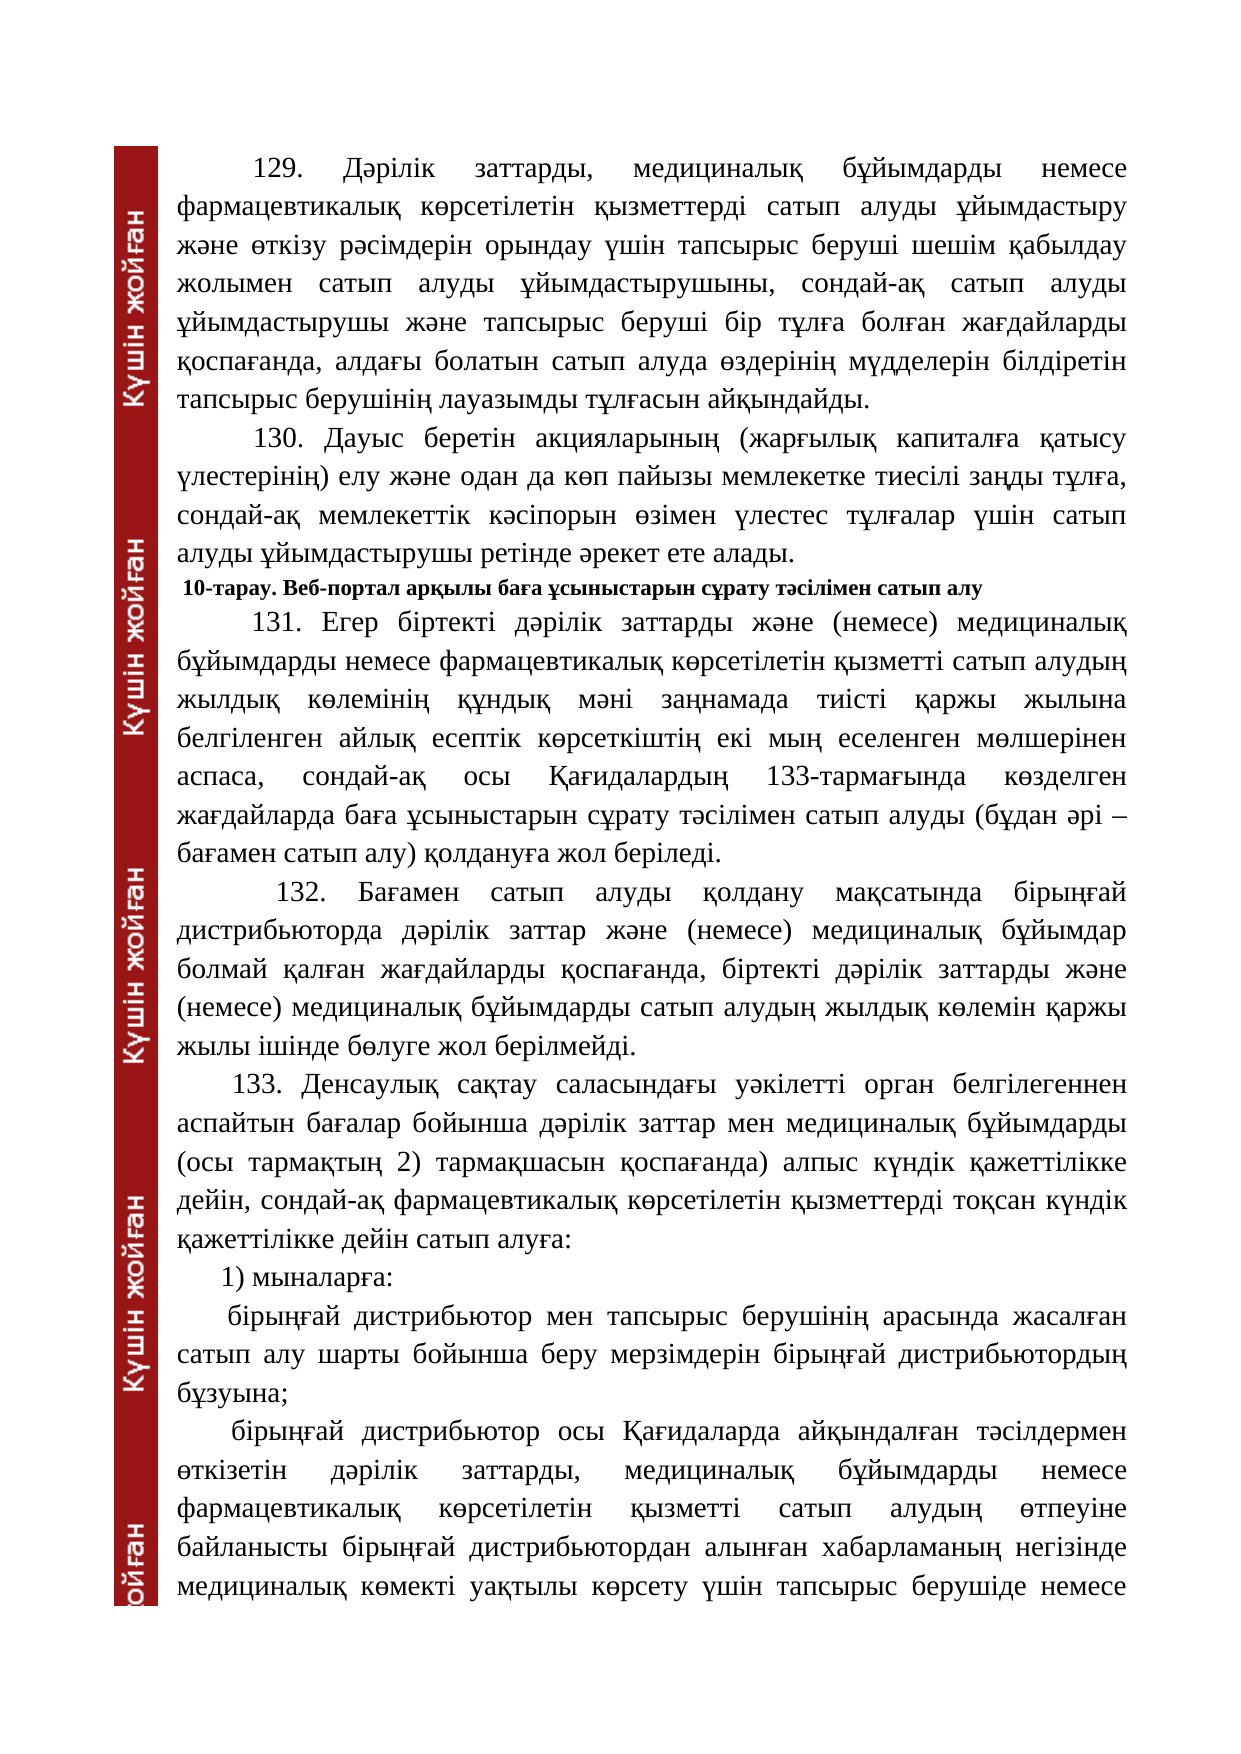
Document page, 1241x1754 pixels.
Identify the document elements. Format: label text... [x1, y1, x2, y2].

text 133. Денсаулық сақтау саласындағы уәкілетті орган белгілегеннен аспайтын бағалар бойынша дәрілік заттар мен медициналық бұйымдарды (осы тармақтың 2) тармақшасын қоспағанда) алпыс күндік қажеттілікке дейін, сондай-ақ фармацевтикалық көрсетілетін қызметтерді тоқсан күндік қажеттілікке дейін сатып алуға: [112, 1067, 1128, 1254]
picture [114, 869, 158, 874]
picture [114, 1293, 158, 1298]
text 129. Дәрілік заттарды, медициналық бұйымдарды немесе фармацевтикалық көрсетілетін қызметтерді сатып алуды ұйымдастыру және өткізу рәсімдерін орындау үшін тапсырыс беруші шешім қабылдау жолымен сатып алуды ұйымдастырушыны, сондай-ақ сатып алуды ұйымдастырушы және тапсырыс беруші бір тұлға болған жағдайларды қоспағанда, алдағы болатын сатып алуда өздерінің мүдделерін білдіретін тапсырыс берушінің лауазымды тұлғасын айқындайды. [112, 150, 1128, 415]
picture [114, 1408, 158, 1413]
picture [114, 600, 158, 604]
text 131. Егер біртекті дәрілік заттарды және (немесе) медициналық бұйымдарды немесе фармацевтикалық көрсетілетін қызметті сатып алудың жылдық көлемінің құндық мәні заңнамада тиісті қаржы жылына белгіленген айлық есептік көрсеткіштің екі мың еселенген мөлшерінен аспаса, сондай-ақ осы Қағидалардың 133-тармағында көзделген жағдайларда баға ұсыныстарын сұрату тәсілімен сатып алуды (бұдан әрі – бағамен сатып алу) қолдануға жол беріледі. [112, 604, 1128, 869]
text 130. Дауыс беретін акцияларының (жарғылық капиталға қатысу үлестерінің) елу және одан да көп пайызы мемлекетке тиесілі заңды тұлға, сондай-ақ мемлекеттік кәсіпорын өзімен үлестес тұлғалар үшін сатып алуды ұйымдастырушы ретінде әрекет ете алады. [112, 420, 1128, 569]
picture [114, 1601, 158, 1606]
text бірыңғай дистрибьютор мен тапсырыс берушінің арасында жасалған сатып алу шарты бойынша беру мерзімдерін бірыңғай дистрибьютордың бұзуына; [112, 1298, 1128, 1408]
picture [114, 569, 158, 574]
text 132. Бағамен сатып алуды қолдану мақсатында бірыңғай дистрибьюторда дәрілік заттар және (немесе) медициналық бұйымдар болмай қалған жағдайларды қоспағанда, біртекті дәрілік заттарды және (немесе) медициналық бұйымдарды сатып алудың жылдық көлемін қаржы жылы ішінде бөлуге жол берілмейді. [112, 874, 1128, 1062]
picture [114, 1062, 158, 1067]
picture [114, 415, 158, 420]
text 10-тарау. Веб-портал арқылы баға ұсыныстарын сұрату тәсілімен сатып алу [112, 574, 1128, 600]
picture [114, 1254, 158, 1259]
picture [114, 146, 158, 150]
text 1) мыналарға: [112, 1259, 1128, 1293]
